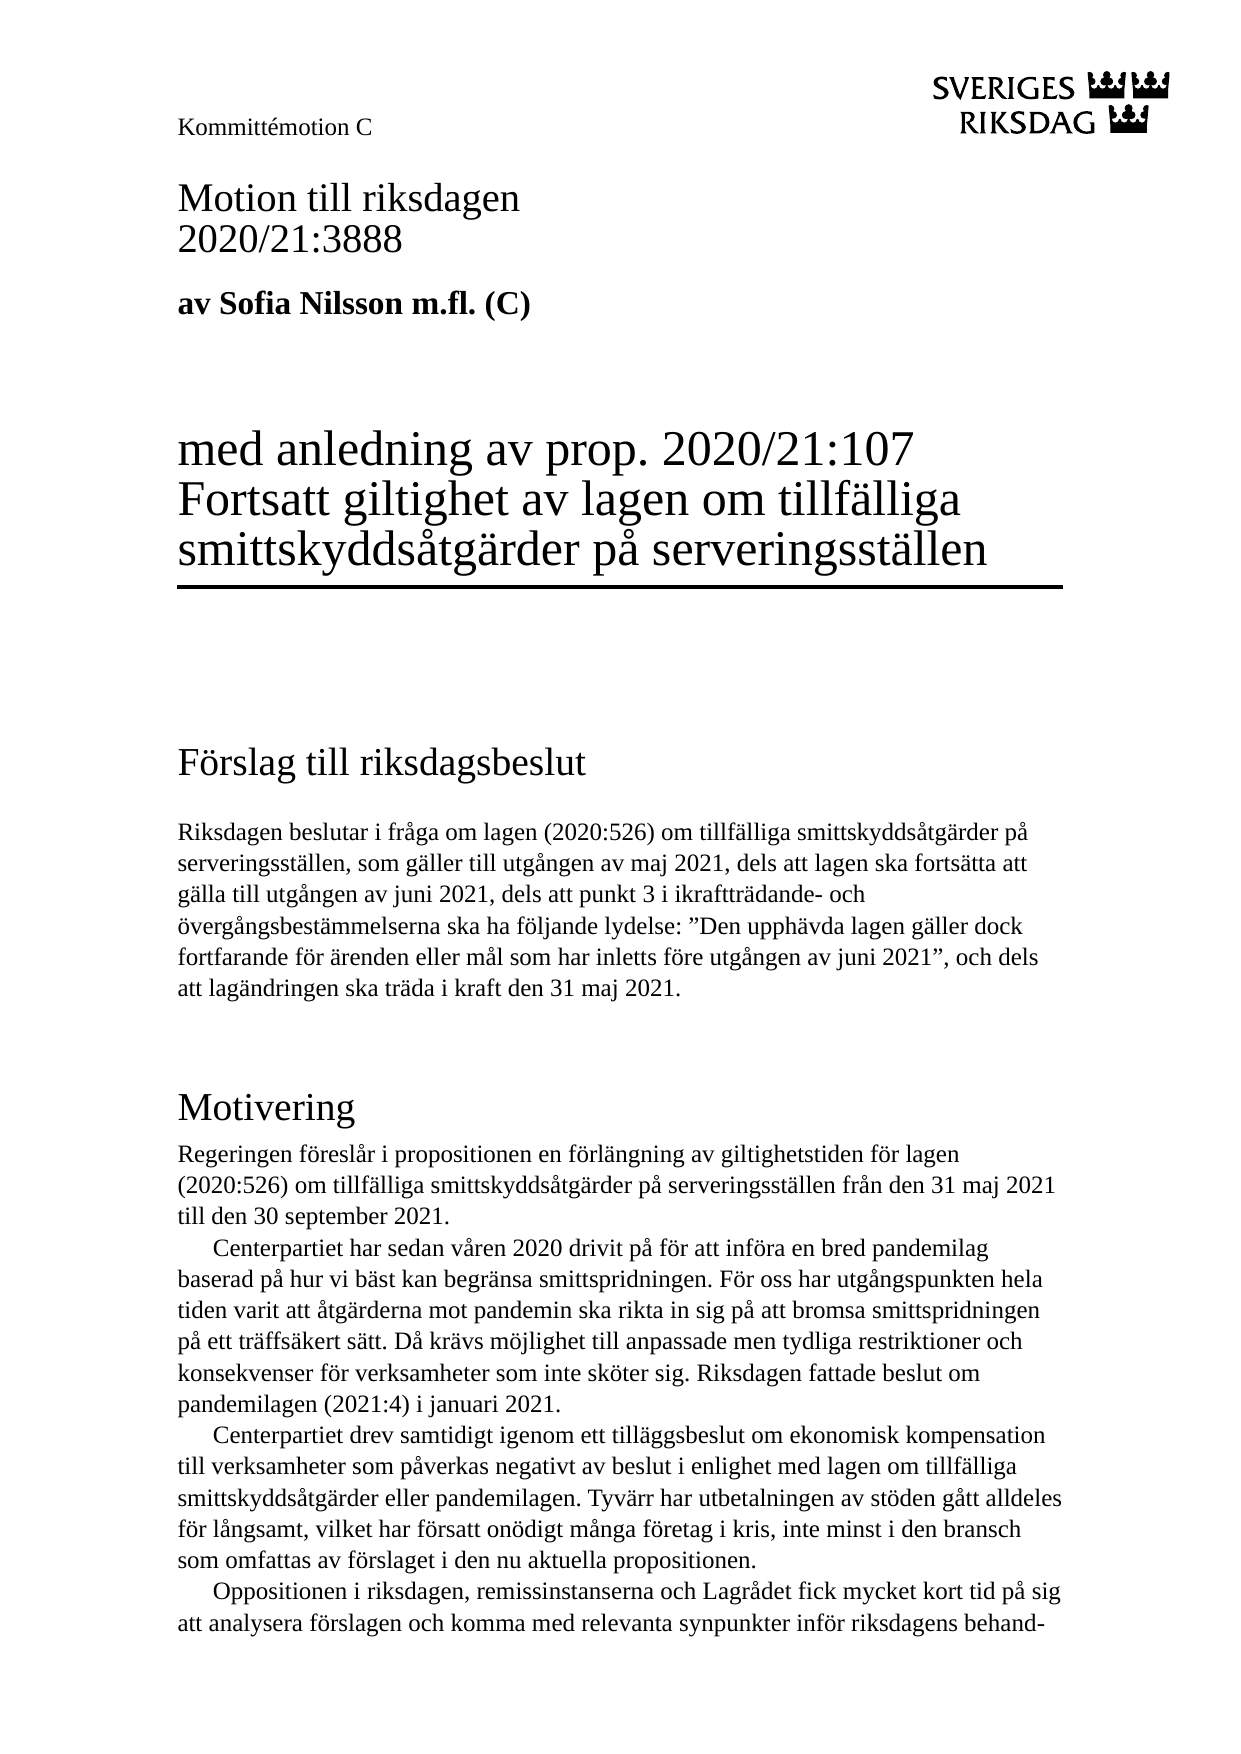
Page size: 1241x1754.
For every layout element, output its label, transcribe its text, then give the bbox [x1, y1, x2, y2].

text Centerpartiet har sedan våren 2020 drivit på för att införa en bred pandemilag baserad på hur vi bäst kan begränsa smittspridningen. För oss har utgångspunkten hela tiden varit att åtgärderna mot pandemin ska rikta in sig på att bromsa smittspridningen på ett träffsäkert sätt. Då krävs möjlighet till anpassade men tydliga restriktioner och konsekvenser för verksamheter som inte sköter sig. Riksdagen fattade beslut om pandemilagen (2021:4) i januari 2021. [177, 1230, 1063, 1418]
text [177, 1574, 1063, 1636]
text Centerpartiet drev samtidigt igenom ett tilläggsbeslut om ekonomisk kompensation till verksamheter som påverkas negativt av beslut i enlighet med lagen om tillfälliga smittskyddsåtgärder eller pandemilagen. Tyvärr har utbetalningen av stöden gått alldeles för långsamt, vilket har försatt onödigt många företag i kris, inte minst i den bransch som omfattas av förslaget i den nu aktuella propositionen. [177, 1418, 1063, 1574]
text Regeringen föreslår i propositionen en förlängning av giltighetstiden för lagen (2020:526) om tillfälliga smittskyddsåtgärder på serveringsställen från den 31 maj 2021 till den 30 september 2021. [177, 1136, 1063, 1230]
